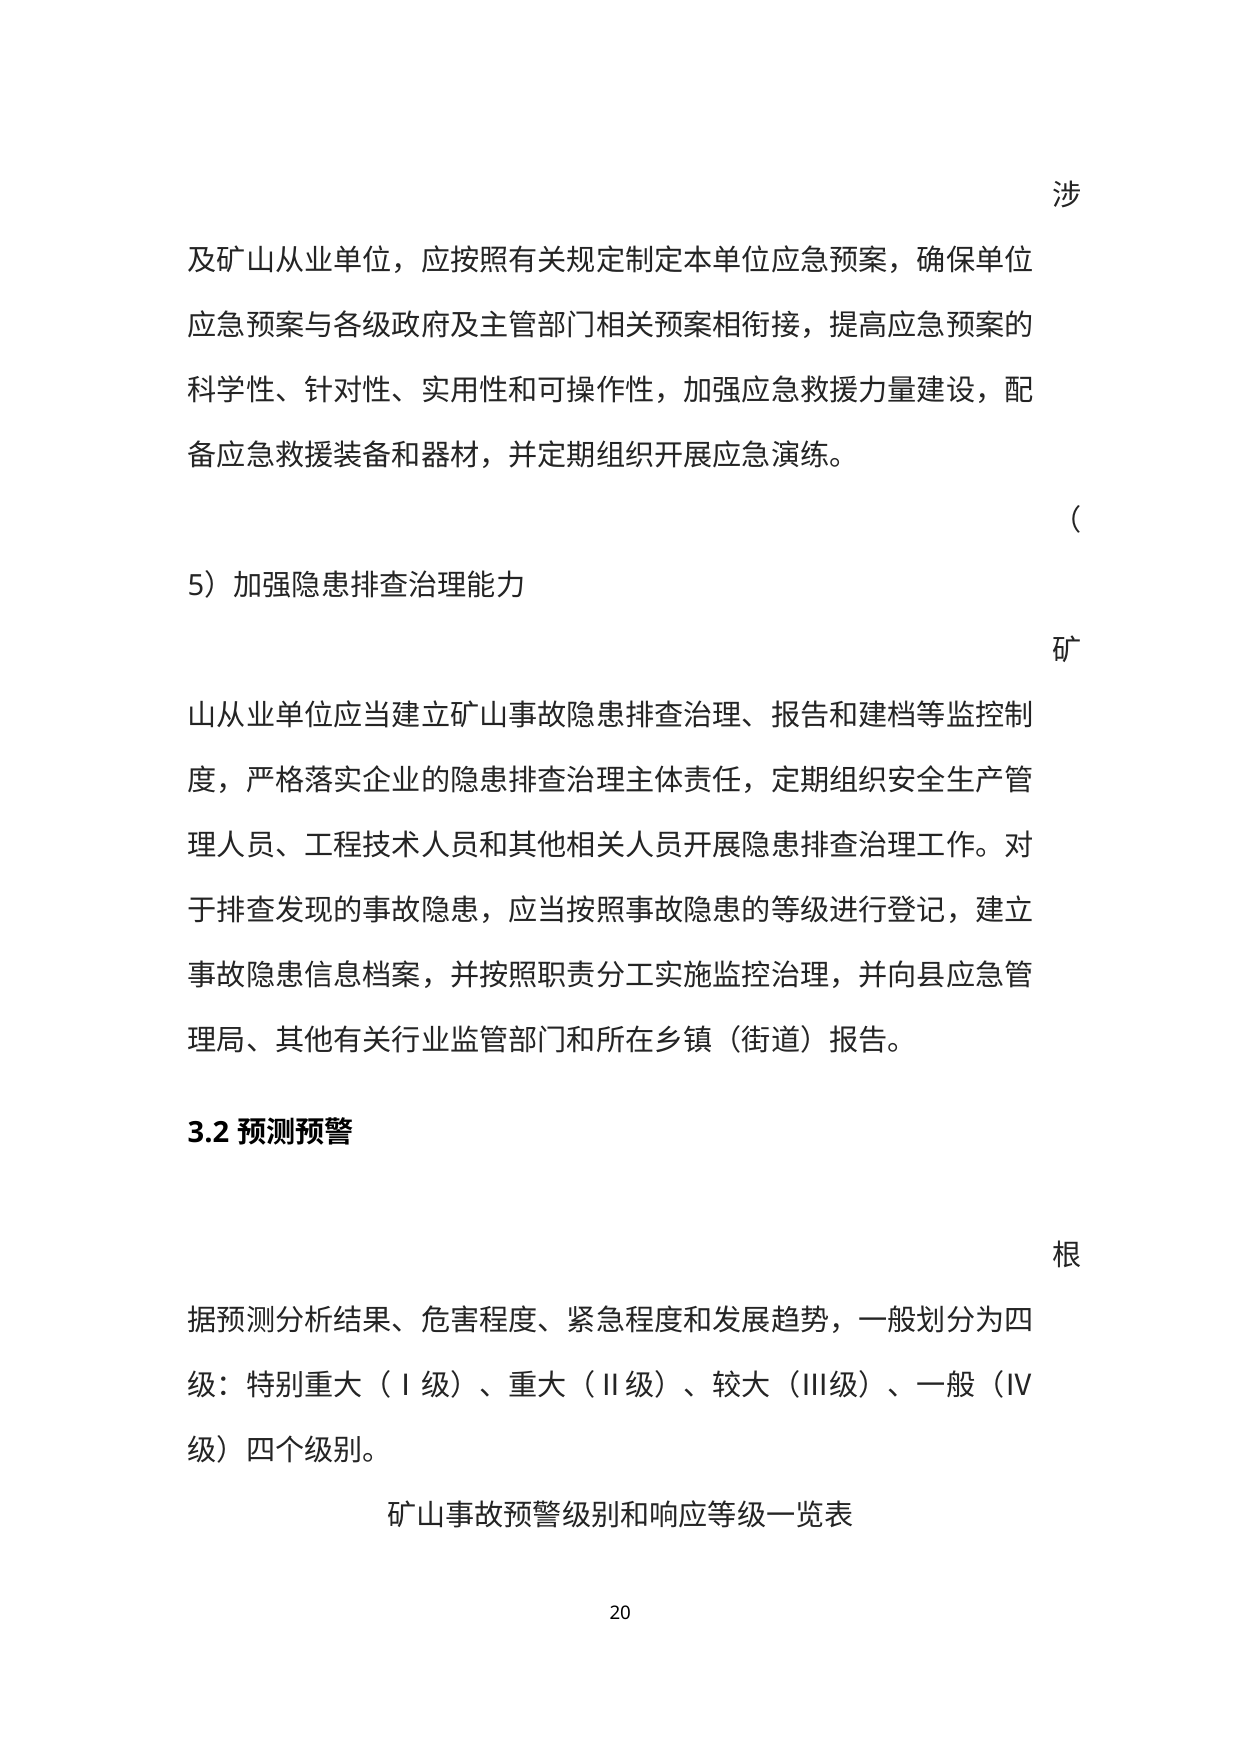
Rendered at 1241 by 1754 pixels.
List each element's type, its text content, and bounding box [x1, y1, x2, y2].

text 矿山事故预警级别和响应等级一览表 [187, 1480, 1053, 1545]
text 涉及矿山从业单位，应按照有关规定制定本单位应急预案，确保单位应急预案与各级政府及主管部门相关预案相衔接，提高应急预案的科学性、针对性、实用性和可操作性，加强应急救援力量建设，配备应急救援装备和器材，并定期组织开展应急演练。 [187, 160, 1053, 485]
subtitle 3.2 预测预警 [187, 1097, 1053, 1162]
text 根据预测分析结果、危害程度、紧急程度和发展趋势，一般划分为四级：特别重大（Ⅰ级）、重大（Ⅱ级）、较大（Ⅲ级）、一般（Ⅳ级）四个级别。 [187, 1220, 1053, 1480]
text （5）加强隐患排查治理能力 [187, 485, 1053, 615]
text 矿山从业单位应当建立矿山事故隐患排查治理、报告和建档等监控制度，严格落实企业的隐患排查治理主体责任，定期组织安全生产管理人员、工程技术人员和其他相关人员开展隐患排查治理工作。对于排查发现的事故隐患，应当按照事故隐患的等级进行登记，建立事故隐患信息档案，并按照职责分工实施监控治理，并向县应急管理局、其他有关行业监管部门和所在乡镇（街道）报告。 [187, 615, 1053, 1070]
